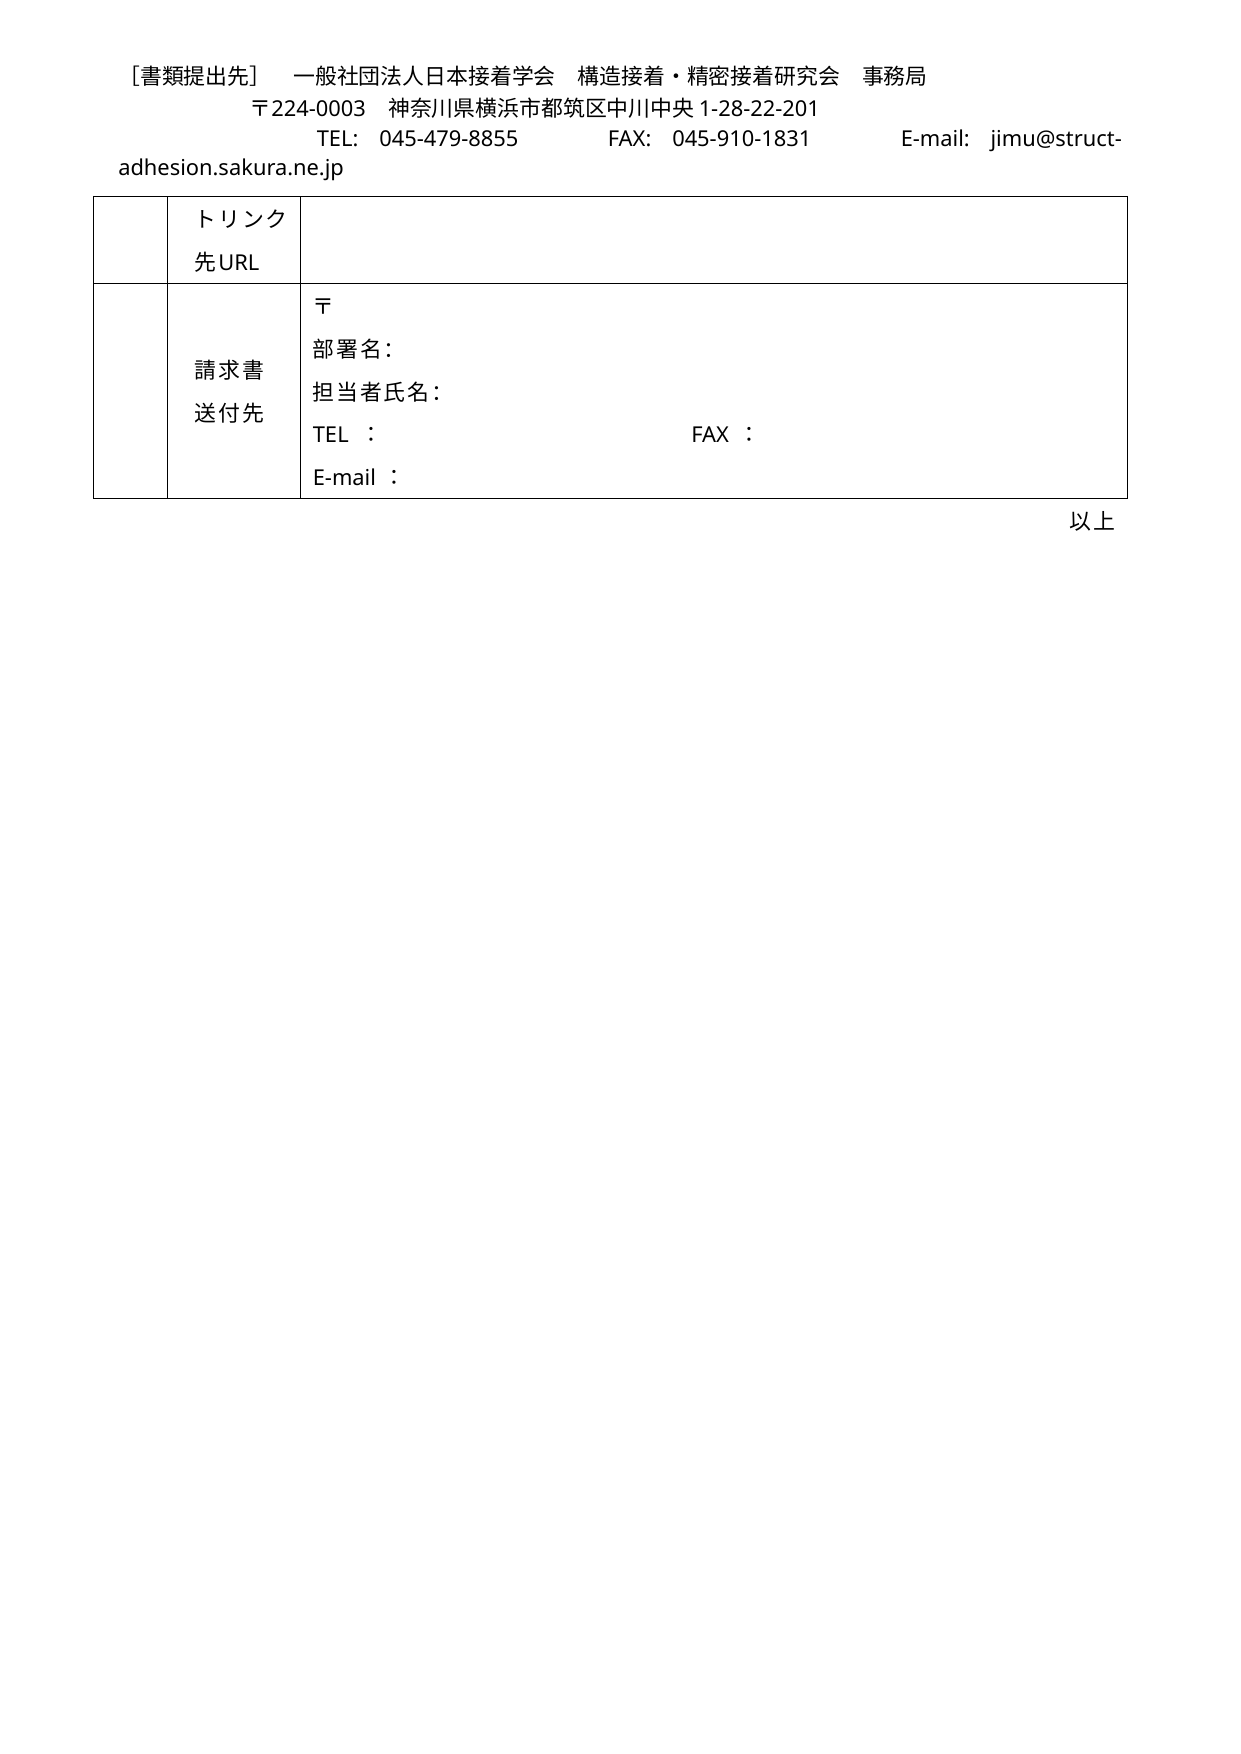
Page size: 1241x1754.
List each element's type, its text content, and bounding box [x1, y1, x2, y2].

table_cell Webサイトリンク先URL [168, 197, 300, 282]
text 以上 [123, 499, 1117, 541]
table_cell [94, 197, 167, 282]
table_cell 請求書 送付先 [168, 284, 300, 498]
table_cell [301, 197, 1127, 282]
table_cell 〒 部署名： 担当者氏名： TEL： FAX： E-mail： [301, 284, 1127, 498]
table_cell [94, 284, 167, 498]
